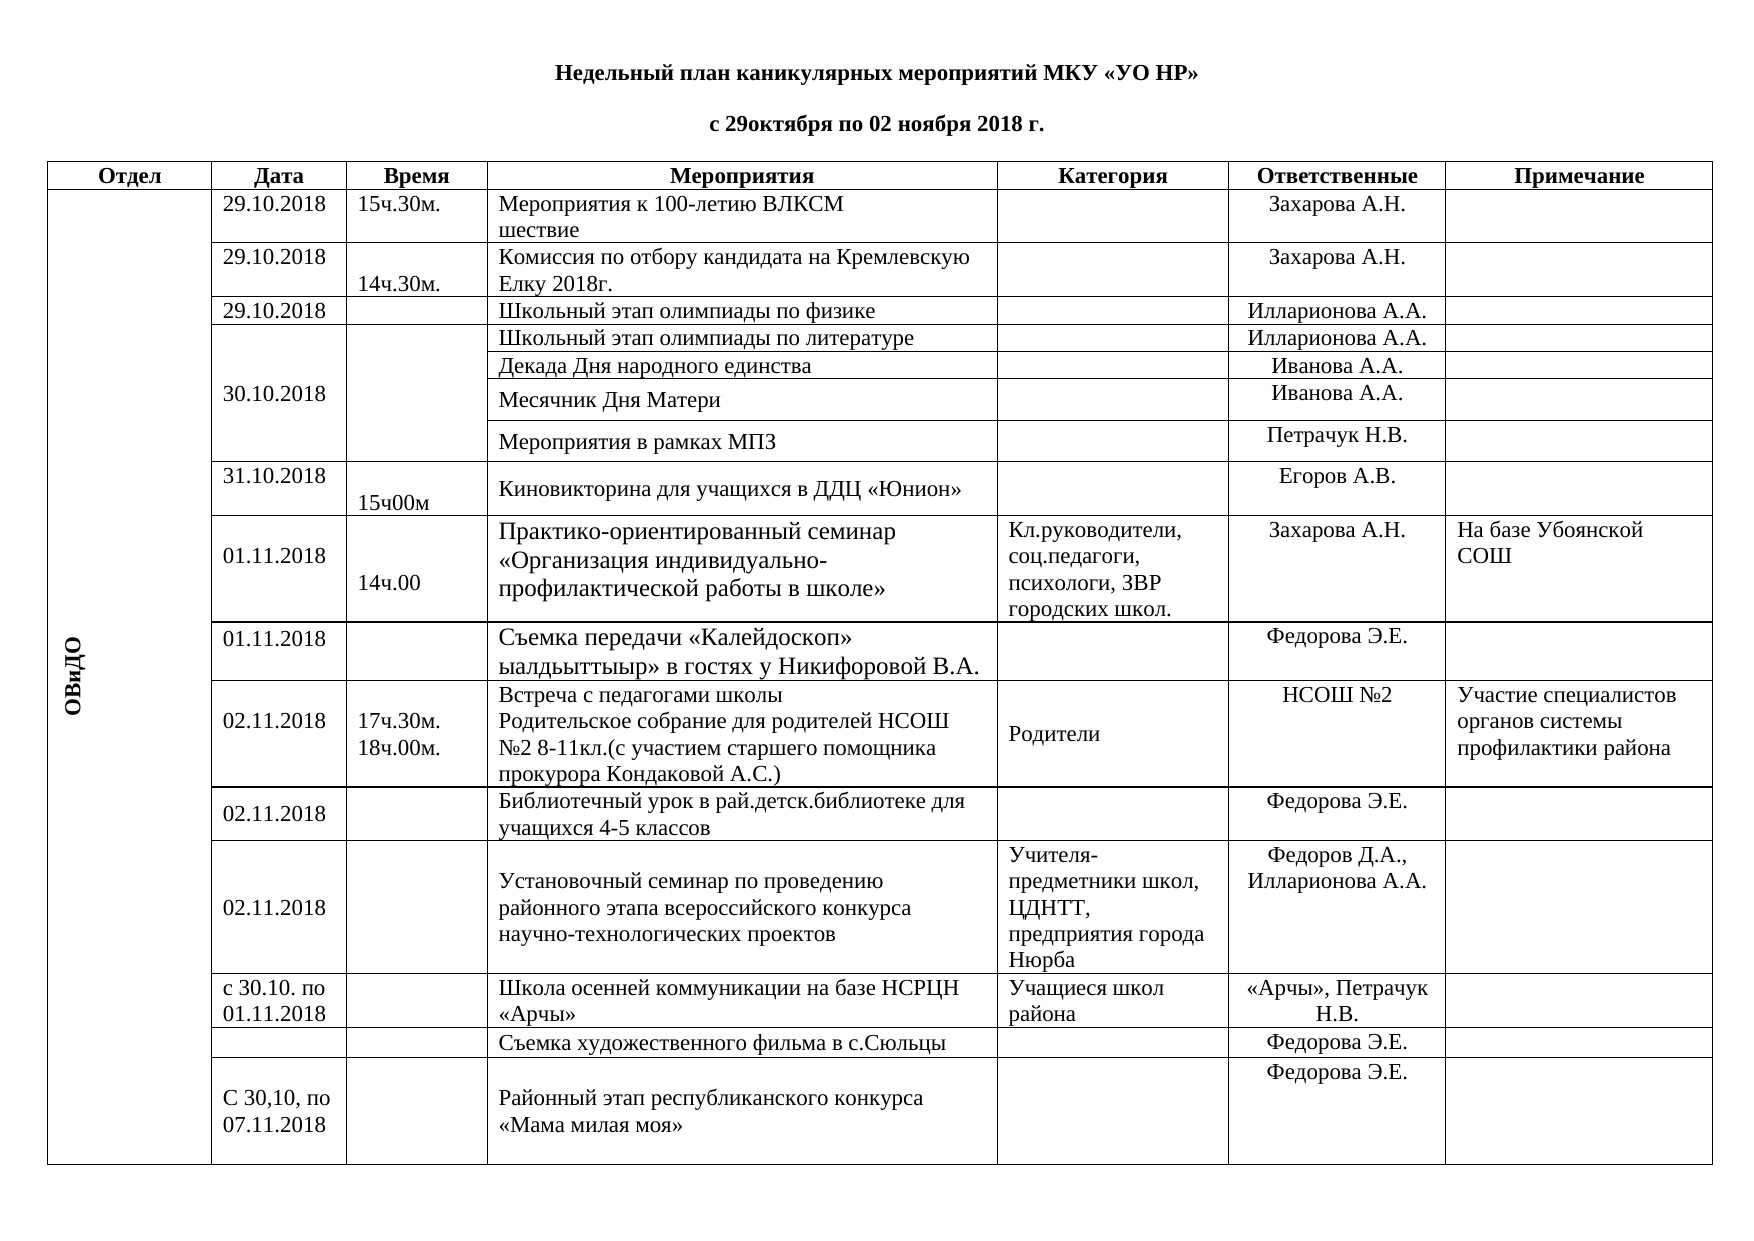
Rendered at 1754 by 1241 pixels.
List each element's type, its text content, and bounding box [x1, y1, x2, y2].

table_cell Установочный семинар по проведению районного этапа всероссийского конкурса научно-технологических проектов [488, 841, 997, 973]
table_cell Федорова Э.Е. [1229, 1058, 1445, 1163]
table_cell Школьный этап олимпиады по физике [488, 297, 997, 323]
table_cell [347, 1028, 487, 1057]
table_cell 29.10.2018 [212, 243, 346, 296]
table_cell [1446, 379, 1712, 420]
table_header Мероприятия [488, 162, 997, 188]
table_cell 30.10.2018 [212, 325, 346, 461]
table_cell 01.11.2018 [212, 516, 346, 621]
table_cell [998, 379, 1228, 420]
table_cell НСОШ №2 [1229, 681, 1445, 786]
table_cell 15ч.30м. [347, 190, 487, 242]
text с 29октября по 02 ноября 2018 г. [59, 110, 1695, 136]
table_cell Петрачук Н.В. [1229, 421, 1445, 461]
table_cell Федоров Д.А., Илларионова А.А. [1229, 841, 1445, 973]
table_cell [212, 1028, 346, 1057]
table_cell [347, 623, 487, 680]
table_cell ОВиДО [48, 190, 211, 1163]
table_cell 02.11.2018 [212, 681, 346, 786]
table_header Время [347, 162, 487, 188]
table_cell Илларионова А.А. [1229, 297, 1445, 323]
table_cell Егоров А.В. [1229, 462, 1445, 515]
table_cell 02.11.2018 [212, 841, 346, 973]
table_header Категория [998, 162, 1228, 188]
table_cell [347, 974, 487, 1027]
table_cell [1446, 1028, 1712, 1057]
table_cell [347, 325, 487, 461]
table_cell Мероприятия к 100-летию ВЛКСМ шествие [488, 190, 997, 242]
table_cell Месячник Дня Матери [488, 379, 997, 420]
table_cell С 30,10, по 07.11.2018 [212, 1058, 346, 1163]
table_cell [998, 190, 1228, 242]
table_cell Учащиеся школ района [998, 974, 1228, 1027]
table_cell 14ч.00 [347, 516, 487, 621]
table_cell [998, 788, 1228, 840]
table_cell Встреча с педагогами школы Родительское собрание для родителей НСОШ №2 8-11кл.(с участием старшего помощника прокурора Кондаковой А.С.) [488, 681, 997, 786]
table_cell [347, 1058, 487, 1163]
table_cell Иванова А.А. [1229, 379, 1445, 420]
table_cell [998, 352, 1228, 378]
table_cell Захарова А.Н. [1229, 516, 1445, 621]
table_cell Захарова А.Н. [1229, 190, 1445, 242]
table_cell Кл.руководители, соц.педагоги, психологи, ЗВР городских школ. [998, 516, 1228, 621]
table_cell [1446, 325, 1712, 351]
table_cell [998, 297, 1228, 323]
table_cell Родители [998, 681, 1228, 786]
table_cell Декада Дня народного единства [488, 352, 997, 378]
table_cell [1446, 788, 1712, 840]
table_cell 14ч.30м. [347, 243, 487, 296]
table_cell [1446, 462, 1712, 515]
table_cell Захарова А.Н. [1229, 243, 1445, 296]
table_cell Районный этап республиканского конкурса «Мама милая моя» [488, 1058, 997, 1163]
table_cell [1446, 1058, 1712, 1163]
table_cell [347, 788, 487, 840]
table_cell Школа осенней коммуникации на базе НСРЦН «Арчы» [488, 974, 997, 1027]
table_cell 01.11.2018 [212, 623, 346, 680]
table_cell [998, 462, 1228, 515]
table_cell Киновикторина для учащихся в ДДЦ «Юнион» [488, 462, 997, 515]
table_cell [998, 325, 1228, 351]
table_cell [998, 1028, 1228, 1057]
table_cell с 30.10. по 01.11.2018 [212, 974, 346, 1027]
table_cell Иванова А.А. [1229, 352, 1445, 378]
table_cell [1446, 243, 1712, 296]
table_cell 15ч00м [347, 462, 487, 515]
table_cell Участие специалистов органов системы профилактики района [1446, 681, 1712, 786]
table_header Отдел [48, 162, 211, 188]
table_cell Федорова Э.Е. [1229, 1028, 1445, 1057]
table_cell 31.10.2018 [212, 462, 346, 515]
table_cell 29.10.2018 [212, 297, 346, 323]
text Недельный план каникулярных мероприятий МКУ «УО НР» [59, 59, 1695, 85]
table_cell [998, 421, 1228, 461]
table_cell [998, 623, 1228, 680]
table_cell [1446, 352, 1712, 378]
table_cell Федорова Э.Е. [1229, 788, 1445, 840]
table_cell 02.11.2018 [212, 788, 346, 840]
table_cell Съемка художественного фильма в с.Сюльцы [488, 1028, 997, 1057]
table_cell «Арчы», Петрачук Н.В. [1229, 974, 1445, 1027]
table_cell Практико-ориентированный семинар «Организация индивидуально-профилактической работы в школе» [488, 516, 997, 621]
table_cell Мероприятия в рамках МПЗ [488, 421, 997, 461]
table_cell [347, 297, 487, 323]
table_cell [347, 841, 487, 973]
table_cell [1446, 421, 1712, 461]
table_cell [1446, 190, 1712, 242]
table_header Дата [212, 162, 346, 188]
table_cell Учителя-предметники школ, ЦДНТТ, предприятия города Нюрба [998, 841, 1228, 973]
table_cell Илларионова А.А. [1229, 325, 1445, 351]
table_cell [1446, 974, 1712, 1027]
table_cell [1446, 841, 1712, 973]
table_header Ответственные [1229, 162, 1445, 188]
table_cell Комиссия по отбору кандидата на Кремлевскую Елку 2018г. [488, 243, 997, 296]
table_cell [1446, 297, 1712, 323]
table_cell На базе Убоянской СОШ [1446, 516, 1712, 621]
table_cell 29.10.2018 [212, 190, 346, 242]
table_cell 17ч.30м. 18ч.00м. [347, 681, 487, 786]
table_cell [1446, 623, 1712, 680]
table_cell Школьный этап олимпиады по литературе [488, 325, 997, 351]
table_header Примечание [1446, 162, 1712, 188]
table_cell Библиотечный урок в рай.детск.библиотеке для учащихся 4-5 классов [488, 788, 997, 840]
table_cell Съемка передачи «Калейдоскоп» ыалдьыттыыр» в гостях у Никифоровой В.А. [488, 623, 997, 680]
table_cell Федорова Э.Е. [1229, 623, 1445, 680]
table_cell [998, 1058, 1228, 1163]
table_cell [998, 243, 1228, 296]
